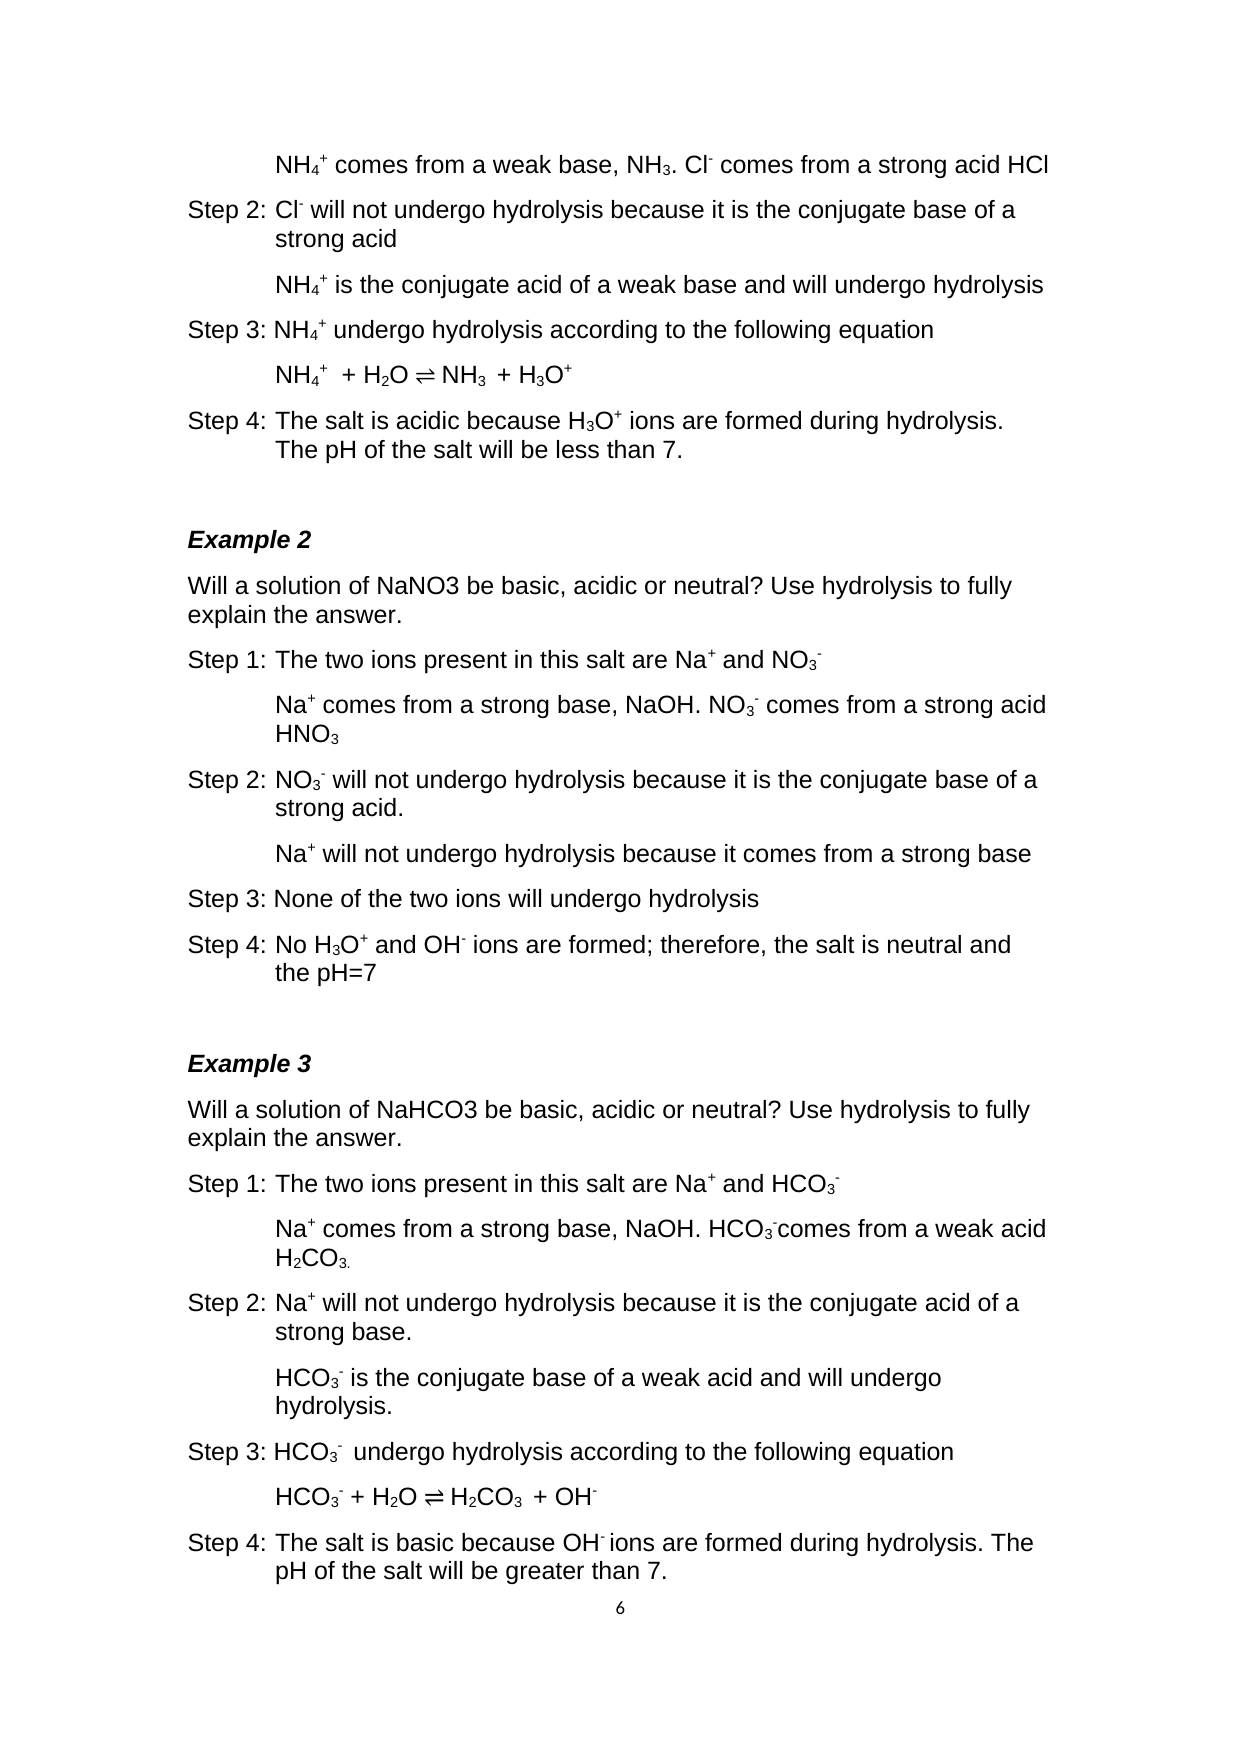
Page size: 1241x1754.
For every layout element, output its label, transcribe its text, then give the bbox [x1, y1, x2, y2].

text Na+ will not undergo hydrolysis because it comes from a strong base [231, 839, 1053, 867]
text Step 2: NO3- will not undergo hydrolysis because it is the conjugate base of a strong acid. [187, 764, 1053, 822]
text Will a solution of NaNO3 be basic, acidic or neutral? Use hydrolysis to fully explain the answer. [187, 571, 1053, 628]
text Step 1: The two ions present in this salt are Na+ and NO3- [187, 645, 1053, 674]
picture [424, 1489, 444, 1506]
text NH4+ is the conjugate acid of a weak base and will undergo hydrolysis [231, 269, 1053, 298]
text Step 4: The salt is acidic because H3O+ ions are formed during hydrolysis. The pH of the salt will be less than 7. [187, 406, 1053, 463]
text NH4+ + H2O NH3 + H3O+ [231, 360, 1053, 389]
text HCO3- + H2O H2CO3 + OH- [231, 1482, 1053, 1511]
text Na+ comes from a strong base, NaOH. NO3- comes from a strong acid HNO3 [275, 690, 1053, 748]
text NH4+ comes from a weak base, NH3. Cl- comes from a strong acid HCl [275, 150, 1053, 179]
text HCO3- is the conjugate base of a weak acid and will undergo hydrolysis. [275, 1362, 1053, 1420]
text Step 1: The two ions present in this salt are Na+ and HCO3- [187, 1169, 1053, 1197]
text Step 4: No H3O+ and OH- ions are formed; therefore, the salt is neutral and the pH=7 [187, 929, 1053, 987]
text Example 3 [187, 1049, 1053, 1078]
text Step 3: None of the two ions will undergo hydrolysis [187, 884, 1053, 913]
text Example 2 [187, 525, 1053, 554]
text Step 2: Cl- will not undergo hydrolysis because it is the conjugate base of a strong acid [187, 195, 1053, 253]
text Step 2: Na+ will not undergo hydrolysis because it is the conjugate acid of a strong base. [187, 1288, 1053, 1346]
text Step 3: NH4+ undergo hydrolysis according to the following equation [187, 315, 1053, 344]
text Will a solution of NaHCO3 be basic, acidic or neutral? Use hydrolysis to fully explain the answer. [187, 1094, 1053, 1152]
text Step 4: The salt is basic because OH- ions are formed during hydrolysis. The pH of the salt will be greater than 7. [187, 1527, 1053, 1585]
text Step 3: HCO3- undergo hydrolysis according to the following equation [187, 1437, 1053, 1465]
picture [415, 367, 435, 384]
text Na+ comes from a strong base, NaOH. HCO3-comes from a weak acid H2CO3. [275, 1214, 1053, 1272]
